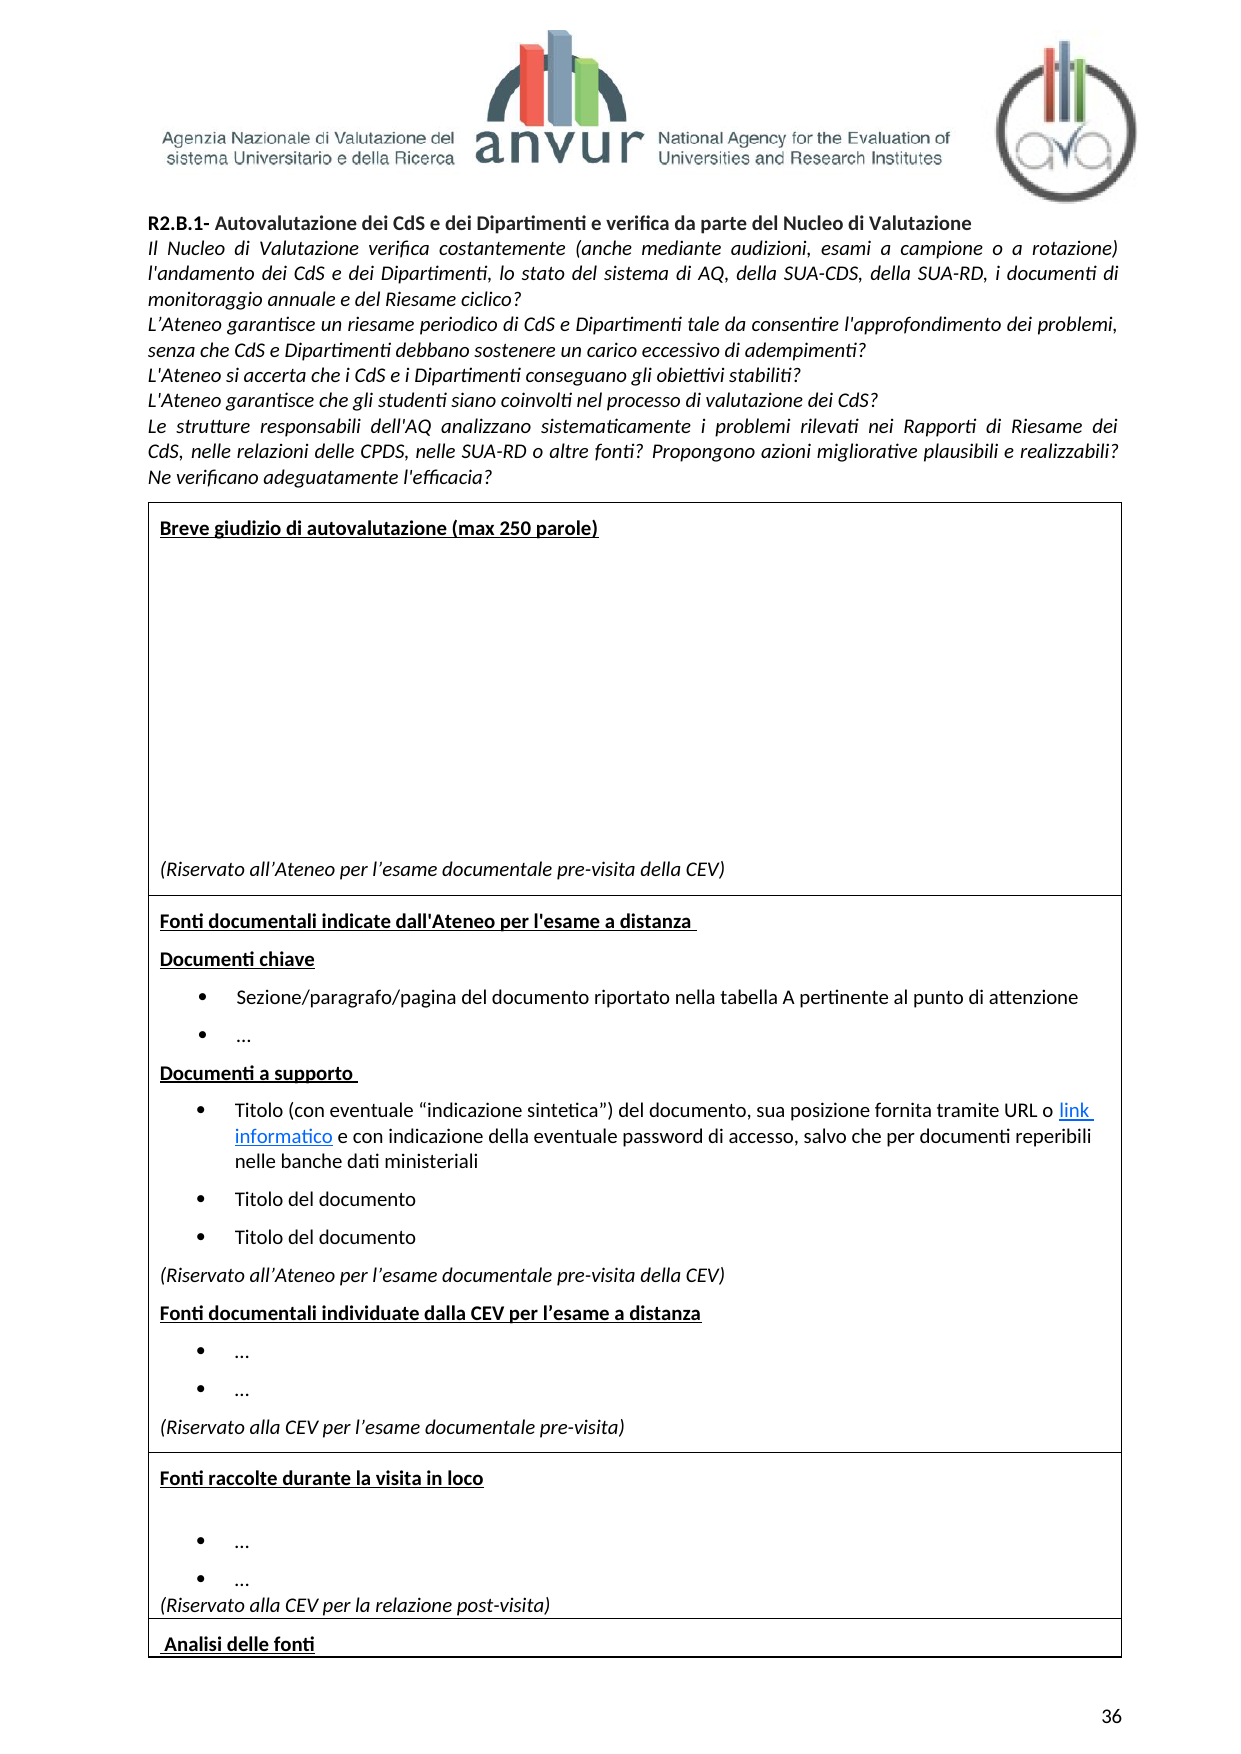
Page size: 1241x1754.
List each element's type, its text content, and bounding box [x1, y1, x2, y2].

text L'Ateneo si accerta che i CdS e i Dipartimenti conseguano gli obiettivi stabiliti? [148, 362, 1122, 388]
text L’Ateneo garantisce un riesame periodico di CdS e Dipartimenti tale da consentire l'approfondimento dei problemi, senza che CdS e Dipartimenti debbano sostenere un carico eccessivo di adempimenti? [148, 311, 1122, 362]
text L'Ateneo garantisce che gli studenti siano coinvolti nel processo di valutazione dei CdS? [148, 388, 1122, 413]
table_cell Fonti documentali indicate dall'Ateneo per l'esame a distanza Documenti chiave Sezione/paragrafo/pagina del documento riportato nella tabella A pertinente al punto di attenzione … Documenti a supporto Titolo (con eventuale “indicazione sintetica”) del documento, sua posizione fornita tramite URL o link informatico e con indicazione della eventuale password di accesso, salvo che per documenti reperibili nelle banche dati ministeriali Titolo del documento Titolo del documento (Riservato all’Ateneo per l’esame documentale pre-visita della CEV) Fonti documentali individuate dalla CEV per l’esame a distanza … … (Riservato alla CEV per l’esame documentale pre-visita) [149, 896, 1121, 1452]
table_cell Fonti raccolte durante la visita in loco … … (Riservato alla CEV per la relazione post-visita) [149, 1453, 1121, 1617]
text Le strutture responsabili dell'AQ analizzano sistematicamente i problemi rilevati nei Rapporti di Riesame dei CdS, nelle relazioni delle CPDS, nelle SUA-RD o altre fonti? Propongono azioni migliorative plausibili e realizzabili? Νe verificano adeguatamente l'efficacia? [148, 413, 1122, 489]
text Il Nucleo di Valutazione verifica costantemente (anche mediante audizioni, esami a campione o a rotazione) l'andamento dei CdS e dei Dipartimenti, lo stato del sistema di AQ, della SUA-CDS, della SUA-RD, i documenti di monitoraggio annuale e del Riesame ciclico? [148, 235, 1122, 311]
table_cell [149, 1619, 1121, 1656]
table_header Breve giudizio di autovalutazione (max 250 parole) (Riservato all’Ateneo per l’esame documentale pre-visita della CEV) [149, 503, 1121, 894]
text R2.B.1- Autovalutazione dei CdS e dei Dipartimenti e verifica da parte del Nucleo di Valutazione [148, 210, 1122, 235]
